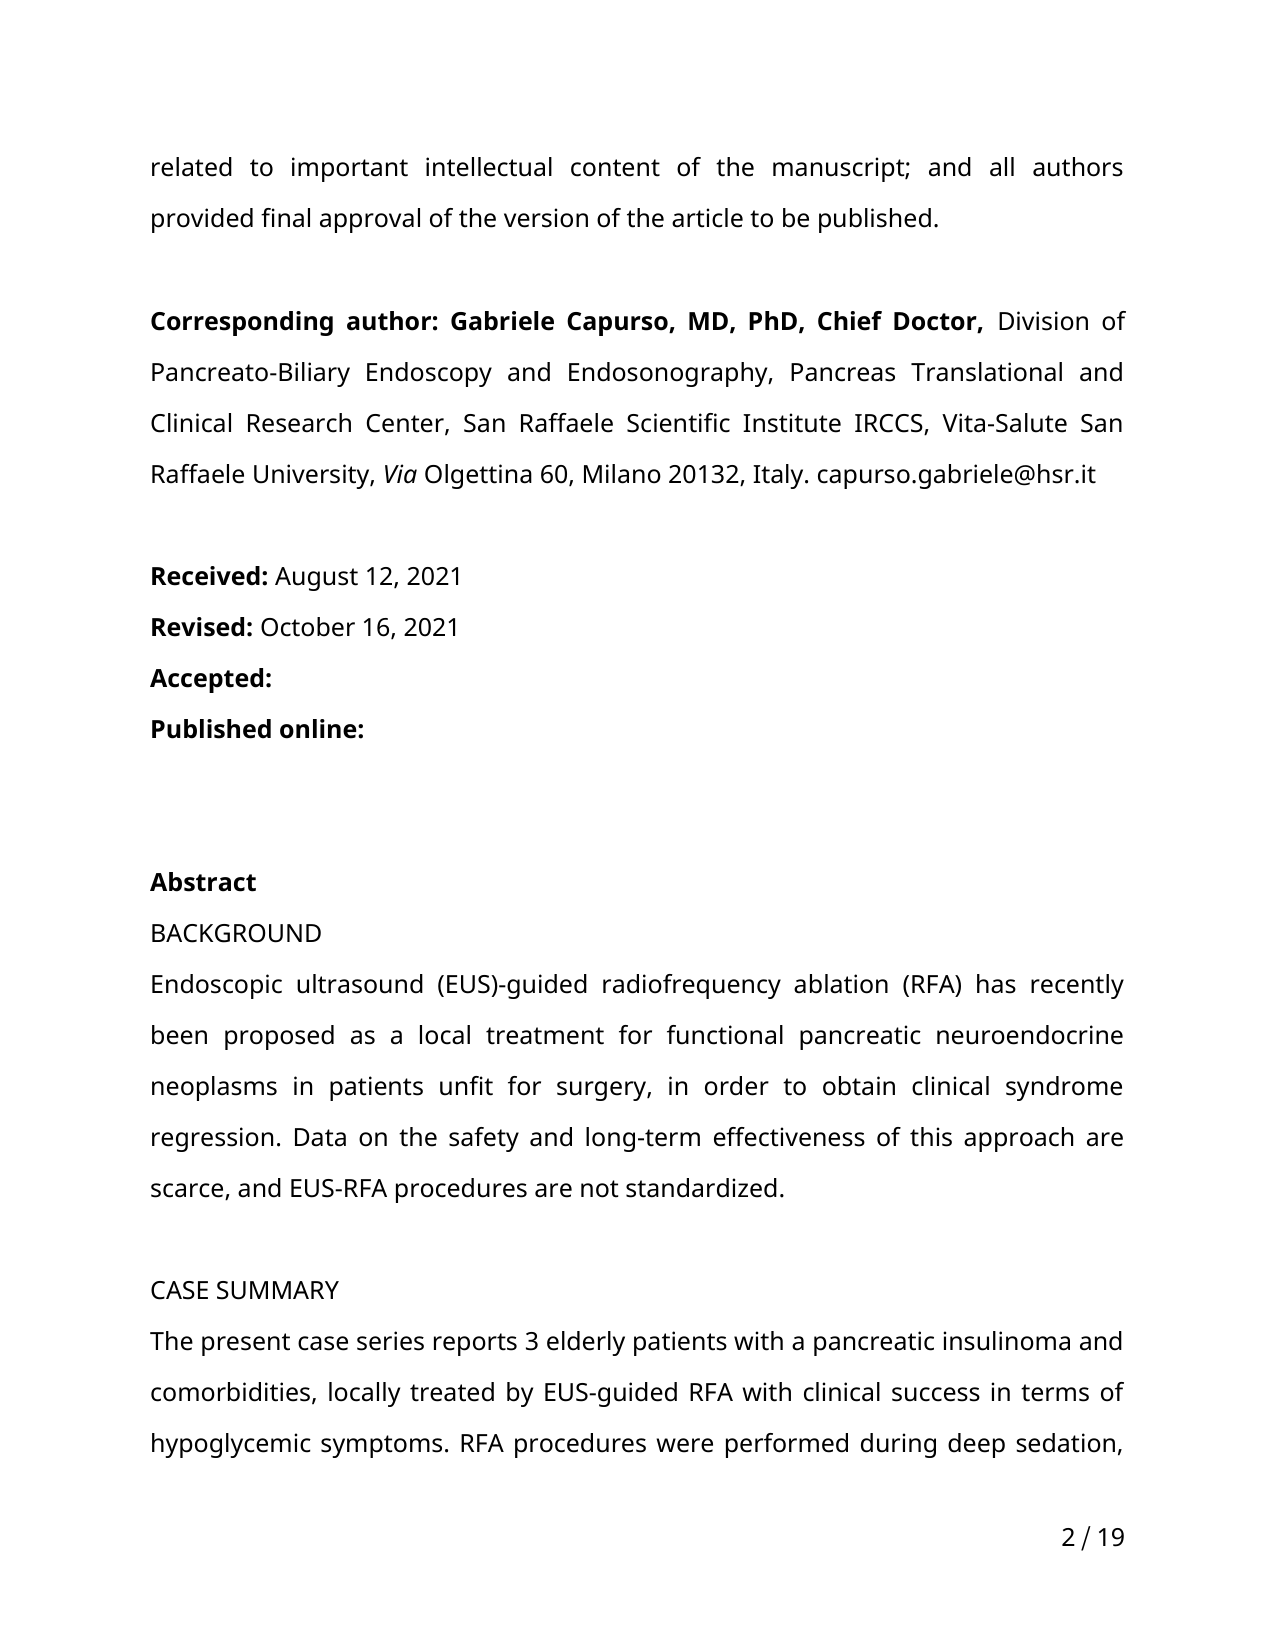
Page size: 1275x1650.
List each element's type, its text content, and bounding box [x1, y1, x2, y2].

text BACKGROUND [150, 916, 1125, 950]
text Corresponding author: Gabriele Capurso, MD, PhD, Chief Doctor, Division of Pancreato-Biliary Endoscopy and Endosonography, Pancreas Translational and Clinical Research Center, San Raffaele Scientific Institute IRCCS, Vita-Salute San Raffaele University, Via Olgettina 60, Milano 20132, Italy. capurso.gabriele@hsr.it [150, 303, 1125, 490]
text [150, 1324, 1125, 1460]
text CASE SUMMARY [150, 1273, 1125, 1307]
text Accepted: [150, 660, 1125, 694]
text Endoscopic ultrasound (EUS)-guided radiofrequency ablation (RFA) has recently been proposed as a local treatment for functional pancreatic neuroendocrine neoplasms in patients unfit for surgery, in order to obtain clinical syndrome regression. Data on the safety and long-term effectiveness of this approach are scarce, and EUS-RFA procedures are not standardized. [150, 967, 1125, 1205]
text Revised: October 16, 2021 [150, 609, 1125, 643]
text Abstract [150, 864, 1125, 899]
text Published online: [150, 711, 1125, 746]
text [150, 150, 1125, 235]
text Received: August 12, 2021 [150, 558, 1125, 592]
